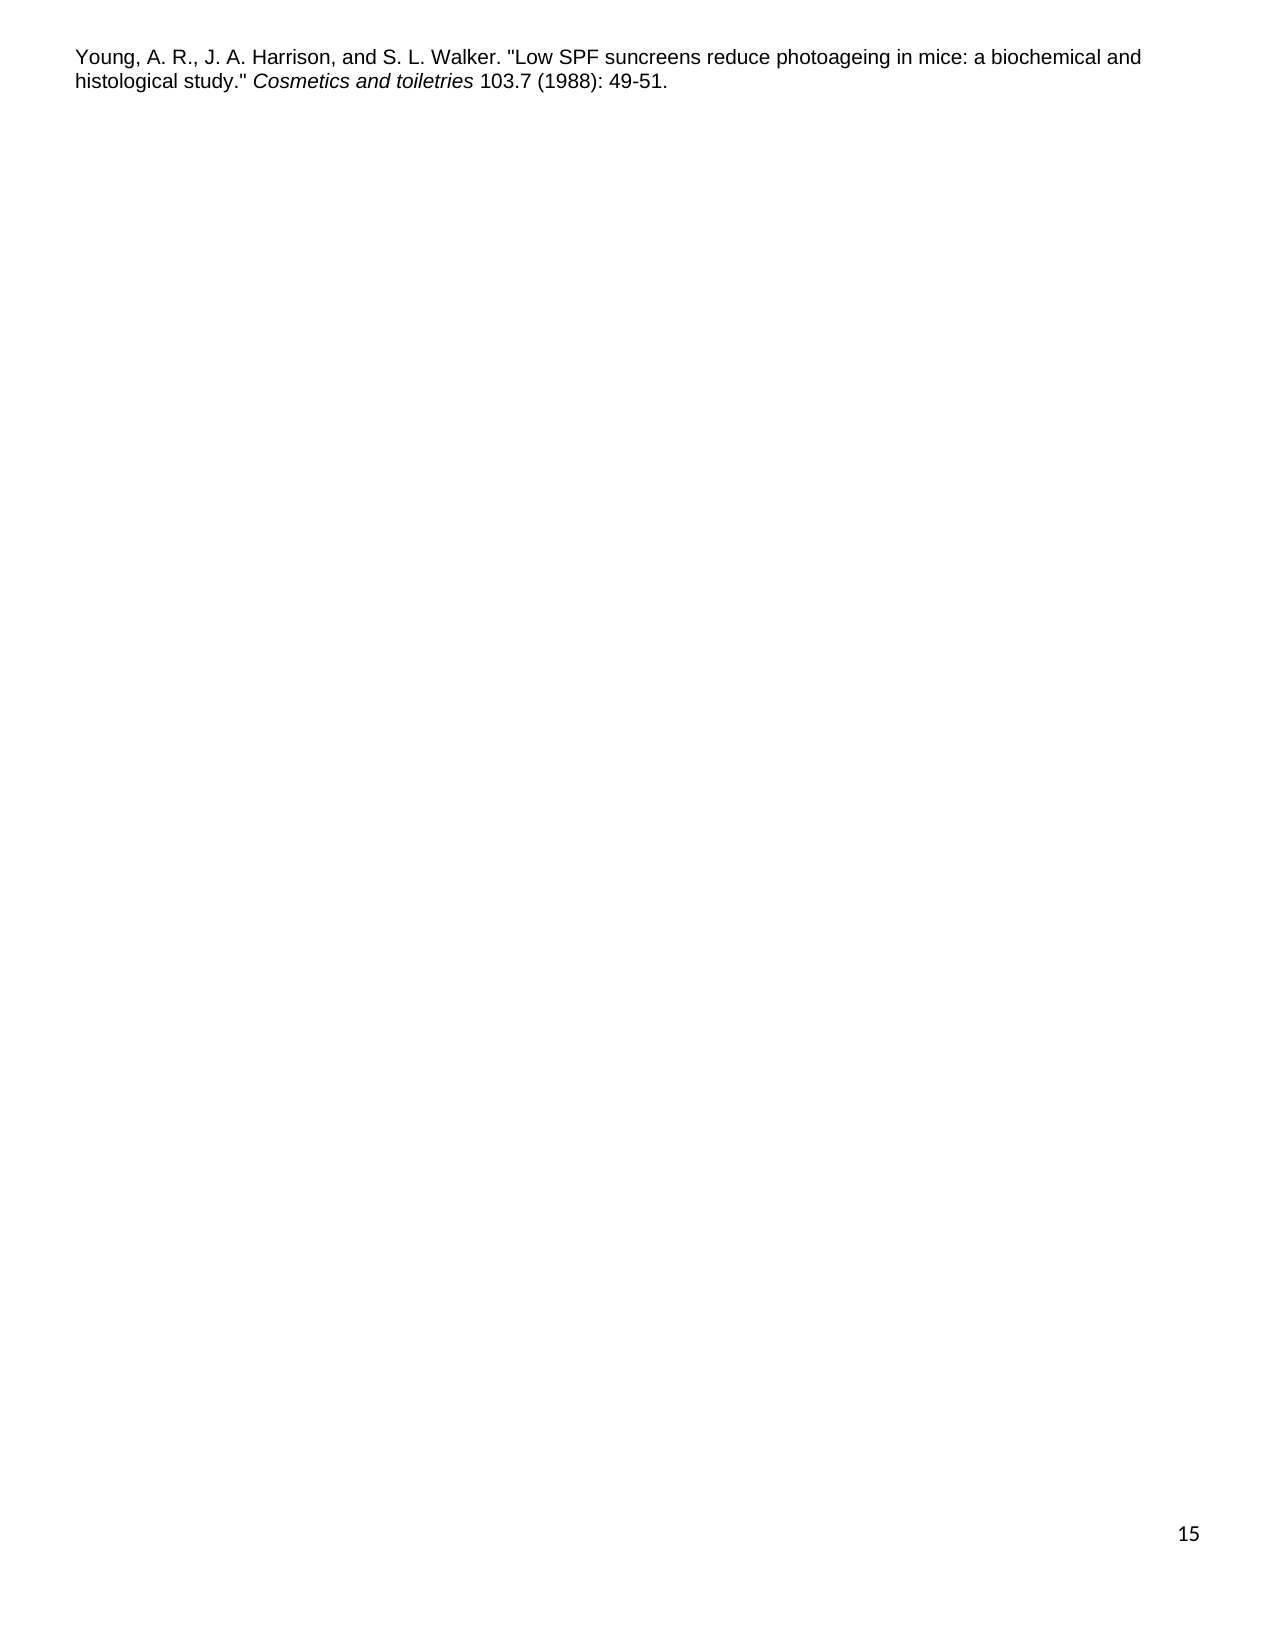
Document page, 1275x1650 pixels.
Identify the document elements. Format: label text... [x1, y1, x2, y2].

text Young, A. R., J. A. Harrison, and S. L. Walker. "Low SPF suncreens reduce photoageing in mice: a biochemical and histological study." Cosmetics and toiletries 103.7 (1988): 49-51. [43, 45, 1200, 93]
